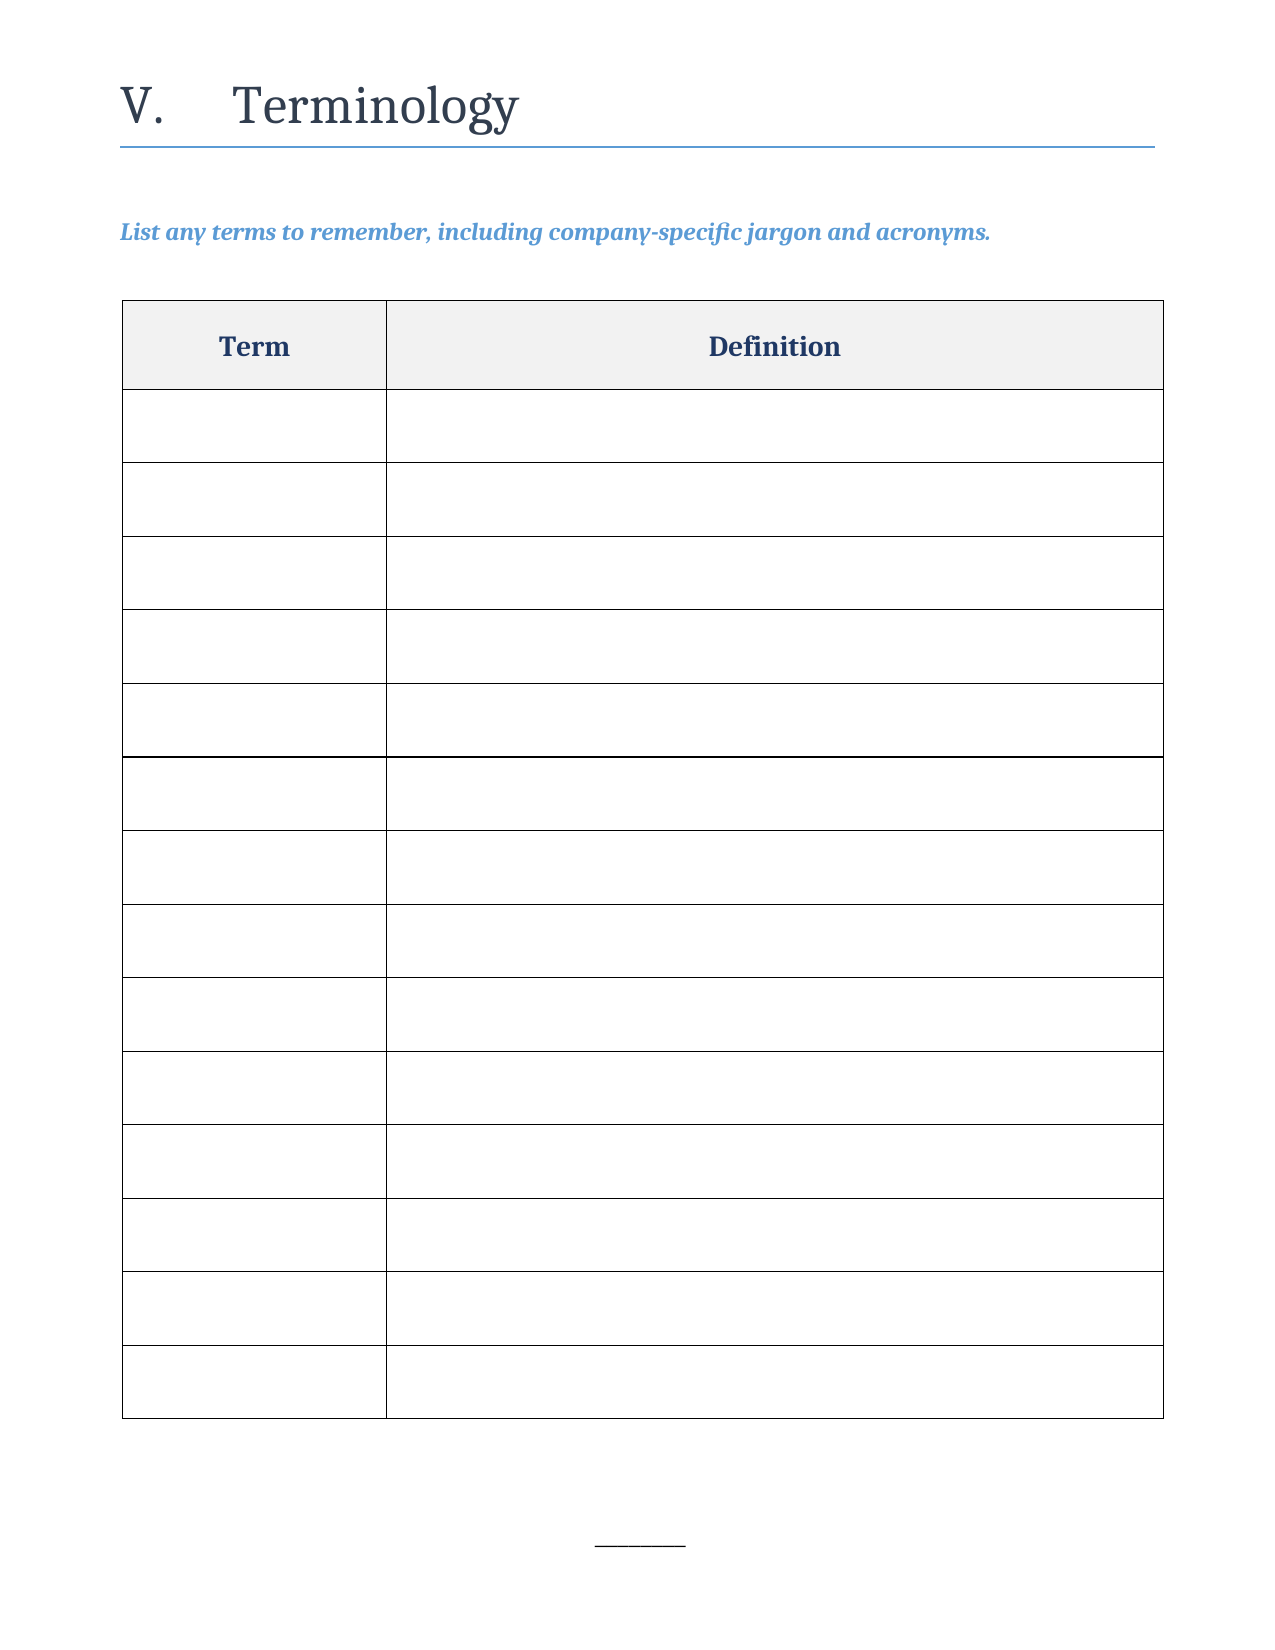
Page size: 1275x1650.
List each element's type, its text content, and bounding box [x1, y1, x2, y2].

table_cell [123, 463, 386, 536]
table_cell [123, 1199, 386, 1271]
table_header Term [123, 301, 386, 389]
table_cell [387, 978, 1163, 1051]
title Terminology [120, 75, 1155, 146]
table_cell [387, 390, 1163, 462]
table_cell [387, 905, 1163, 977]
text List any terms to remember, including company-specific jargon and acronyms. [120, 217, 1155, 246]
table_cell [123, 684, 386, 756]
table_cell [123, 1125, 386, 1198]
table_cell [387, 1199, 1163, 1271]
table_cell [123, 537, 386, 609]
table_header Definition [387, 301, 1163, 389]
table_cell [123, 1346, 386, 1418]
table_cell [387, 831, 1163, 903]
table_cell [123, 758, 386, 830]
table_cell [123, 610, 386, 683]
table_cell [387, 537, 1163, 609]
table_cell [387, 610, 1163, 683]
table_cell [387, 1052, 1163, 1124]
table_cell [387, 684, 1163, 756]
table_cell [123, 905, 386, 977]
table_cell [123, 978, 386, 1051]
table_cell [123, 1052, 386, 1124]
table_cell [387, 1272, 1163, 1345]
table_cell [123, 831, 386, 903]
table_cell [387, 1346, 1163, 1418]
table_cell [123, 1272, 386, 1345]
table_cell [123, 390, 386, 462]
table_cell [387, 463, 1163, 536]
table_cell [387, 758, 1163, 830]
table_cell [387, 1125, 1163, 1198]
